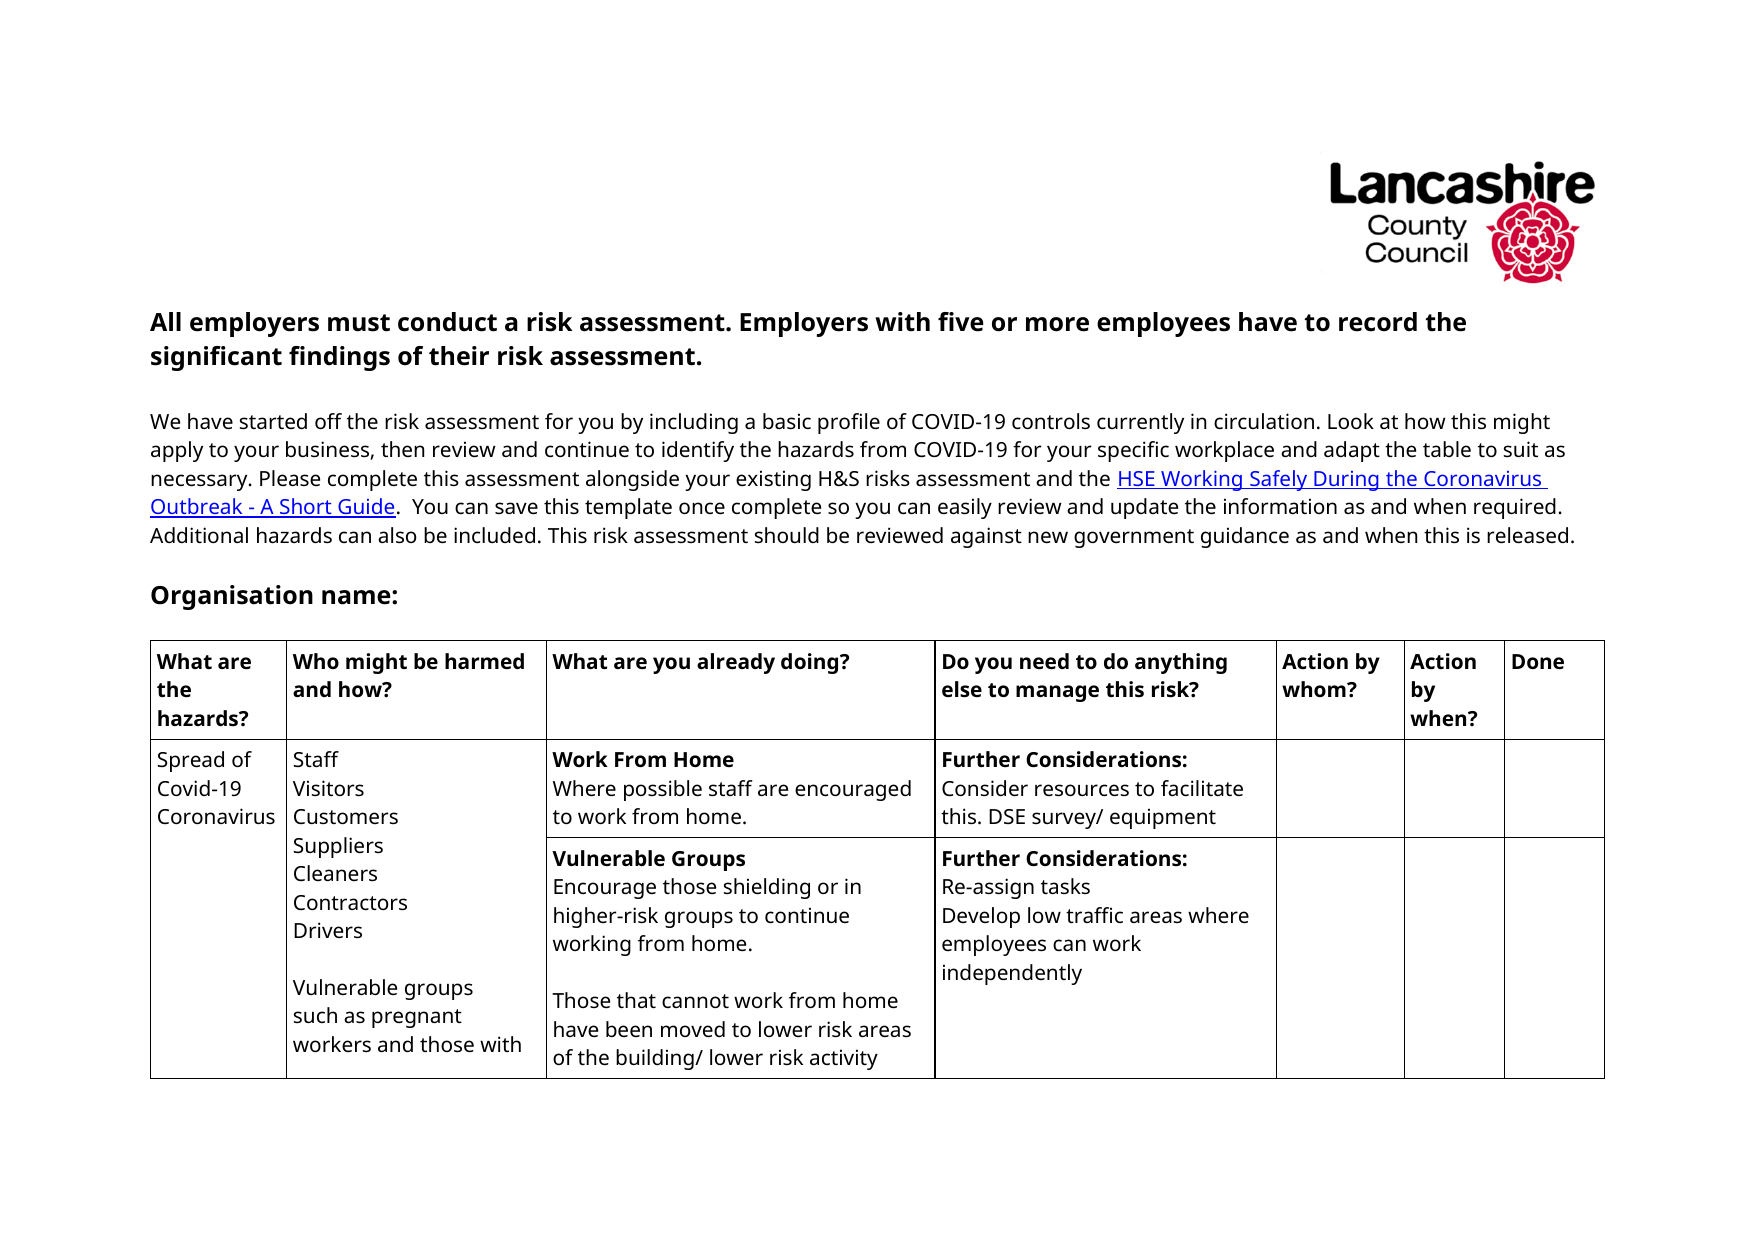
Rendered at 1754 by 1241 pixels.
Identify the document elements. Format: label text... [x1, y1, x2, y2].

text Organisation name: [150, 578, 1604, 612]
table_cell [1277, 838, 1404, 1078]
table_cell Further Considerations: Consider resources to facilitate this. DSE survey/ equipment [936, 740, 1276, 837]
picture [1318, 150, 1604, 286]
text We have started off the risk assessment for you by including a basic profile of COVID-19 controls currently in circulation. Look at how this might apply to your business, then review and continue to identify the hazards from COVID-19 for your specific workplace and adapt the table to suit as necessary. Please complete this assessment alongside your existing H&S risks assessment and the HSE Working Safely During the Coronavirus Outbreak - A Short Guide. You can save this template once complete so you can easily review and update the information as and when required. Additional hazards can also be included. This risk assessment should be reviewed against new government guidance as and when this is released. [150, 407, 1604, 549]
table_cell Spread of Covid-19 Coronavirus [151, 740, 286, 1078]
table_header Action by whom? [1277, 641, 1404, 738]
table_header What are the hazards? [151, 641, 286, 738]
table_cell Further Considerations: Re-assign tasks Develop low traffic areas where employees can work independently [936, 838, 1276, 1078]
table_cell Staff Visitors Customers Suppliers Cleaners Contractors Drivers Vulnerable groups such as pregnant workers and those with existing underlying health conditions. Anyone else who physically comes into contact with you in relation to your business [287, 740, 546, 1078]
text All employers must conduct a risk assessment. Employers with five or more employees have to record the significant findings of their risk assessment. [150, 305, 1604, 373]
table_cell [1405, 838, 1504, 1078]
table_header What are you already doing? [547, 641, 934, 738]
table_header Done [1505, 641, 1604, 738]
table_header Do you need to do anything else to manage this risk? [936, 641, 1276, 738]
table_cell Work From Home Where possible staff are encouraged to work from home. [547, 740, 934, 837]
table_cell [1277, 740, 1404, 837]
table_header Who might be harmed and how? [287, 641, 546, 738]
table_cell [1505, 838, 1604, 1078]
table_cell [1505, 740, 1604, 837]
table_cell [1405, 740, 1504, 837]
table_header Action by when? [1405, 641, 1504, 738]
